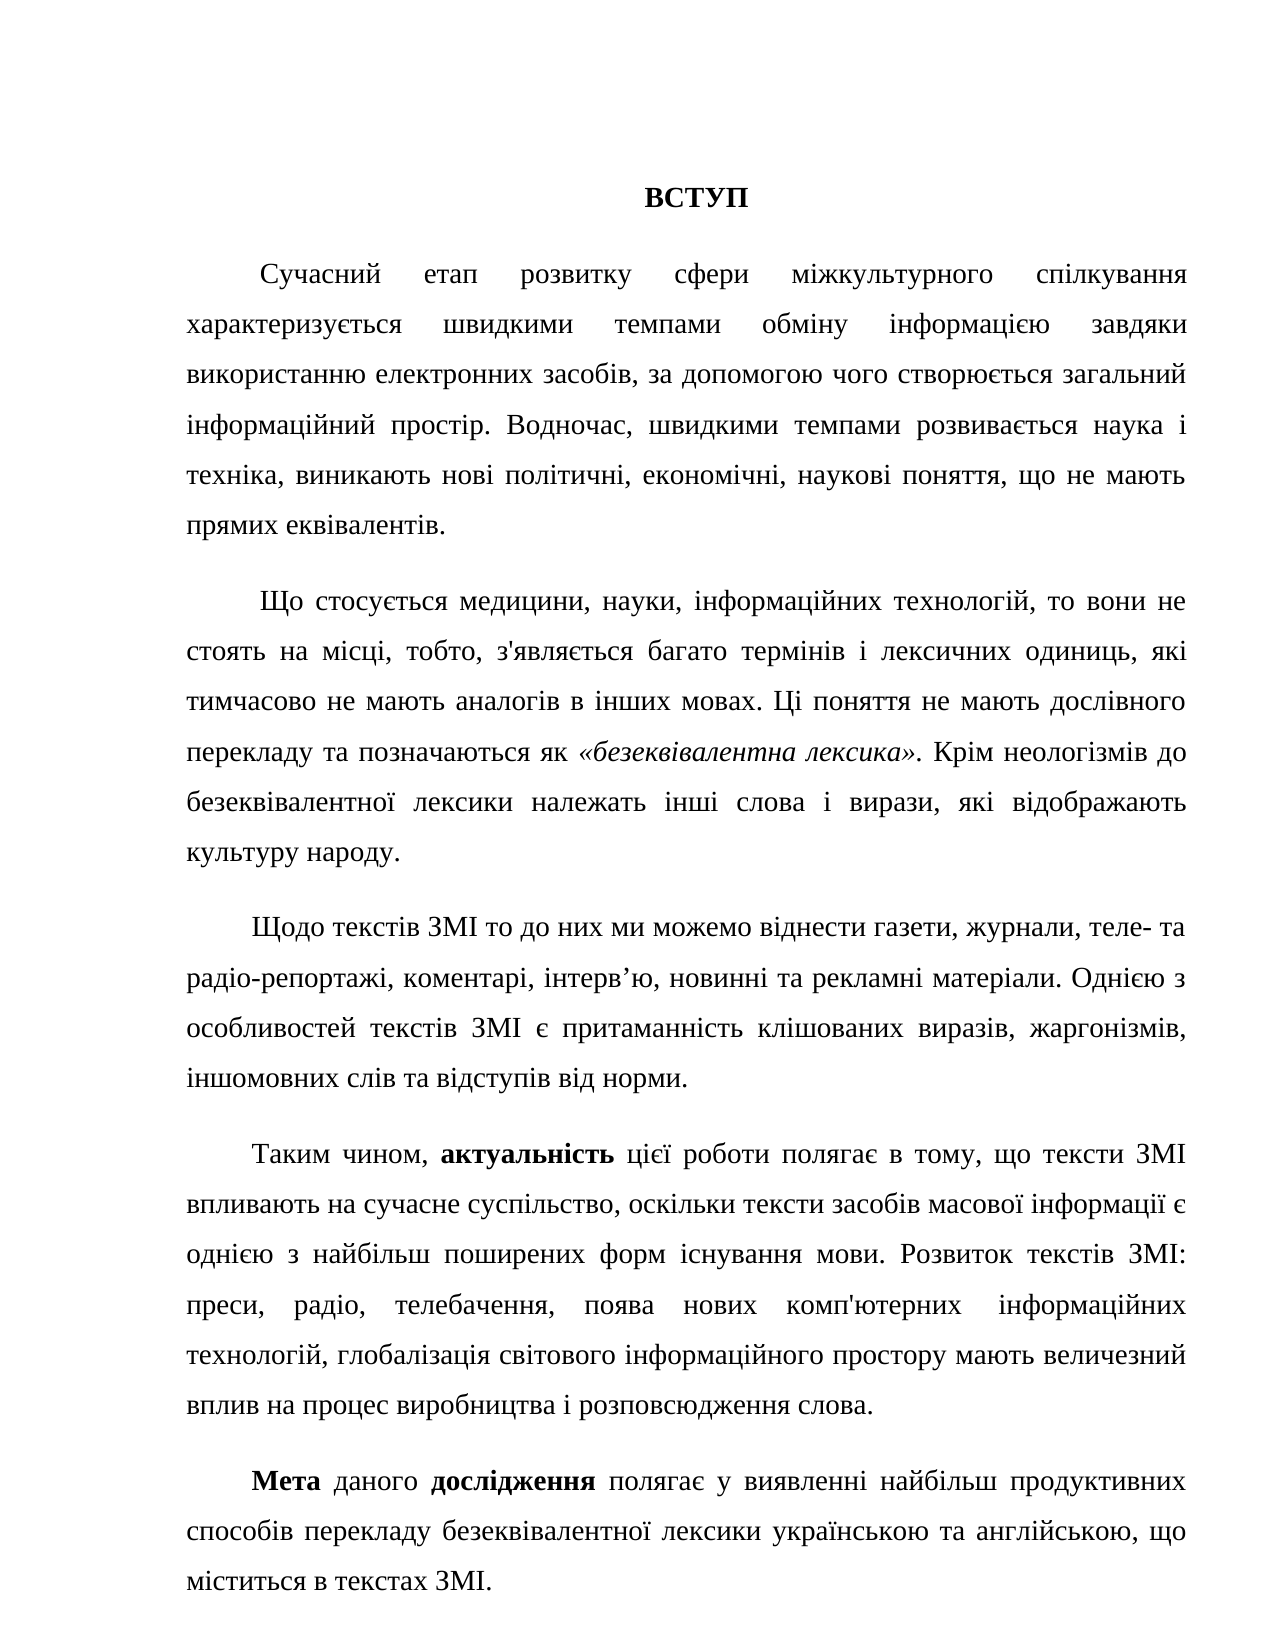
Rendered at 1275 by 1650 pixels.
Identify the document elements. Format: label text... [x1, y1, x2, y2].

text Таким чином, актуальність цієї роботи полягає в тому, що тексти ЗМІ впливають на сучасне суспільство, оскільки тексти засобів масової інформації є однією з найбільш поширених форм існування мови. Розвиток текстів ЗМІ: преси, радіо, телебачення, поява нових комп'ютерних інформаційних технологій, глобалізація світового інформаційного простору мають величезний вплив на процес виробництва і розповсюдження слова. [186, 1136, 1187, 1421]
text Щодо текстів ЗМІ то до них ми можемо віднести газети, журнали, теле- та радіо-репортажі, коментарі, інтерв’ю, новинні та рекламні матеріали. Однією з особливостей текстів ЗМІ є притаманність клішованих виразів, жаргонізмів, іншомовних слів та відступів від норми. [186, 909, 1187, 1094]
text Мета даного дослідження полягає у виявленні найбільш продуктивних способів перекладу безеквівалентної лексики українською та англійською, що міститься в текстах ЗМІ. [186, 1463, 1187, 1597]
text Сучасний етап розвитку сфери міжкультурного спілкування характеризується швидкими темпами обміну інформацією завдяки використанню електронних засобів, за допомогою чого створюється загальний інформаційний простір. Водночас, швидкими темпами розвивається наука і техніка, виникають нові політичні, економічні, наукові поняття, що не мають прямих еквівалентів. [186, 256, 1187, 541]
text Що стосується медицини, науки, інформаційних технологій, то вони не стоять на місці, тобто, з'являється багато термінів і лексичних одиниць, які тимчасово не мають аналогів в інших мовах. Ці поняття не мають дослівного перекладу та позначаються як «безеквівалентна лексика». Крім неологізмів до безеквівалентної лексики належать інші слова і вирази, які відображають культуру народу. [186, 583, 1187, 868]
subtitle ВСТУП [216, 181, 1177, 214]
